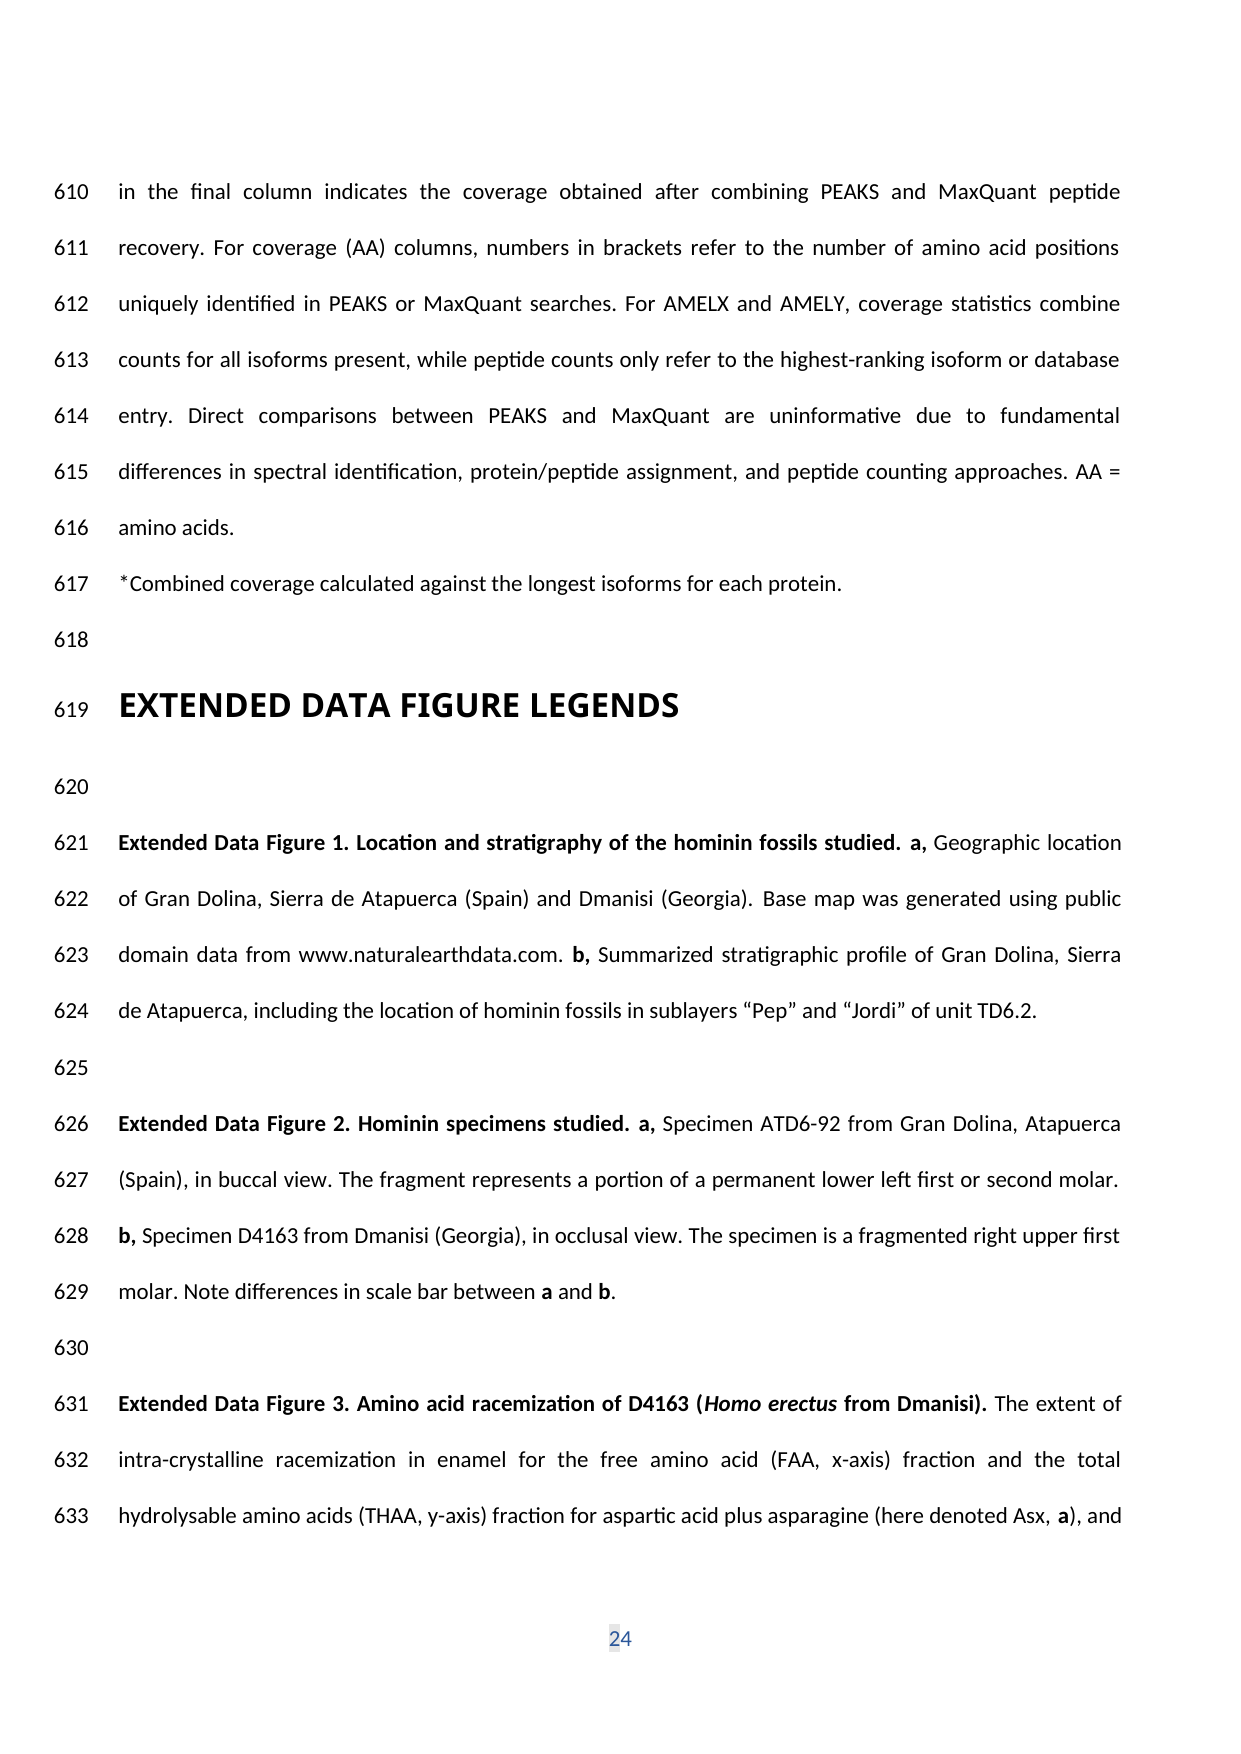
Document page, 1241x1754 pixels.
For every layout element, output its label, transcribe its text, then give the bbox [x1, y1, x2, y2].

subtitle EXTENDED DATA FIGURE LEGENDS [118, 682, 1122, 727]
text Extended Data Figure 2. Hominin specimens studied. a, Specimen ATD6-92 from Gran Dolina, Atapuerca (Spain), in buccal view. The fragment represents a portion of a permanent lower left first or second molar. b, Specimen D4163 from Dmanisi (Georgia), in occlusal view. The specimen is a fragmented right upper first molar. Note differences in scale bar between a and b. [118, 1109, 1122, 1305]
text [118, 177, 1122, 541]
text *Combined coverage calculated against the longest isoforms for each protein. [118, 569, 1122, 597]
text Extended Data Figure 1. Location and stratigraphy of the hominin fossils studied. a, Geographic location of Gran Dolina, Sierra de Atapuerca (Spain) and Dmanisi (Georgia). Base map was generated using public domain data from www.naturalearthdata.com. b, Summarized stratigraphic profile of Gran Dolina, Sierra de Atapuerca, including the location of hominin fossils in sublayers “Pep” and “Jordi” of unit TD6.2. [118, 828, 1122, 1024]
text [118, 1389, 1122, 1529]
